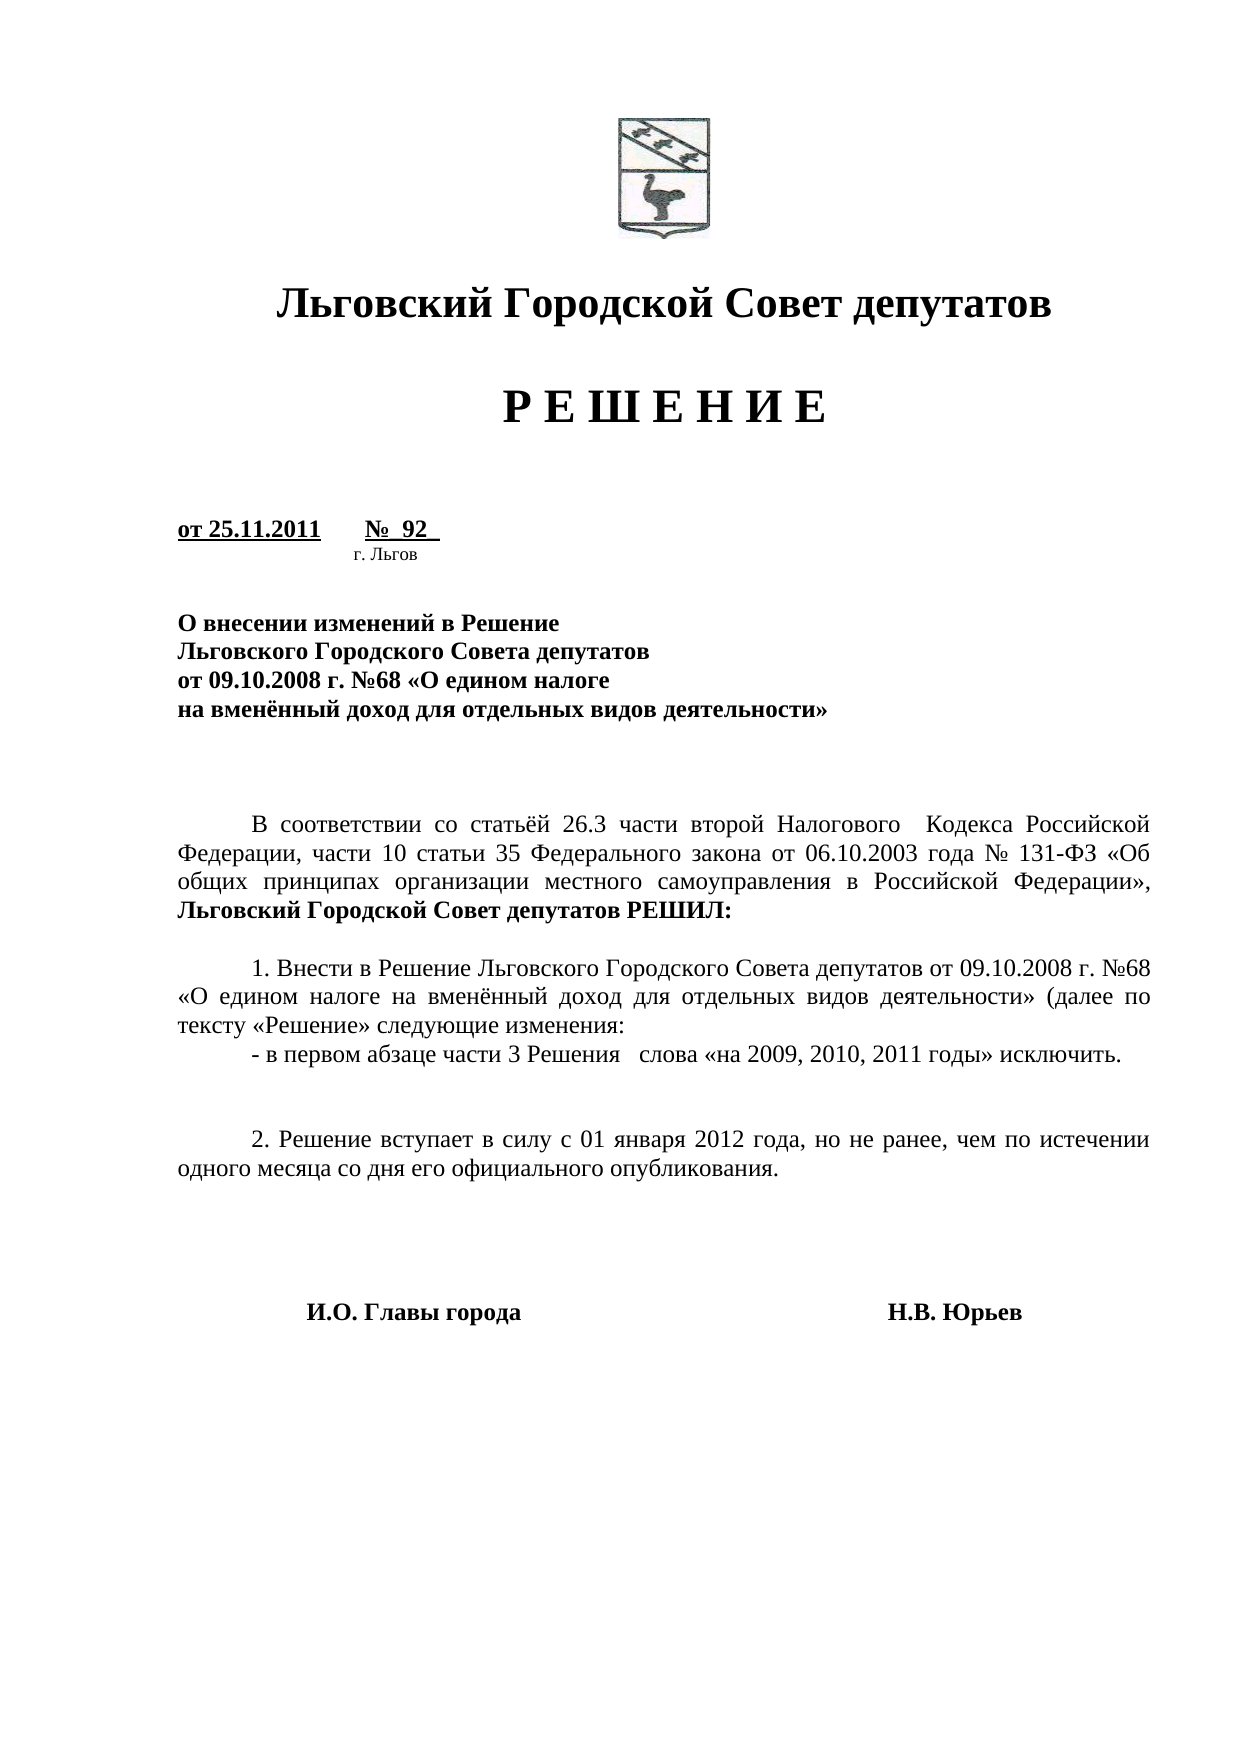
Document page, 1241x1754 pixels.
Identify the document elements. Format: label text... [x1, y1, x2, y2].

text от 09.10.2008 г. №68 «О едином налоге [177, 665, 1152, 694]
text на вменённый доход для отдельных видов деятельности» [177, 694, 1152, 723]
text О внесении изменений в Решение [177, 608, 1152, 636]
text г. Льгов [177, 543, 1152, 564]
text 1. Внести в Решение Льговского Городского Совета депутатов от 09.10.2008 г. №68 «О едином налоге на вменённый доход для отдельных видов деятельности» (далее по тексту «Решение» следующие изменения: [177, 953, 1152, 1039]
text Льговского Городского Совета депутатов [177, 636, 1152, 665]
text В соответствии со статьёй 26.3 части второй Налогового Кодекса Российской Федерации, части 10 статьи 35 Федерального закона от 06.10.2003 года № 131-ФЗ «Об общих принципах организации местного самоуправления в Российской Федерации», Льговский Городской Совет депутатов РЕШИЛ: [177, 809, 1152, 924]
text 2. Решение вступает в силу с 01 января 2012 года, но не ранее, чем по истечении одного месяца со дня его официального опубликования. [177, 1124, 1152, 1182]
picture [618, 118, 711, 239]
text - в первом абзаце части 3 Решения слова «на 2009, 2010, 2011 годы» исключить. [177, 1039, 1152, 1068]
text И.О. Главы города Н.В. Юрьев [177, 1297, 1152, 1326]
subtitle Льговский Городской Совет депутатов [177, 277, 1152, 327]
text от 25.11.2011 №_92_ [177, 514, 1152, 543]
subtitle Р Е Ш Е Н И Е [177, 377, 1152, 432]
